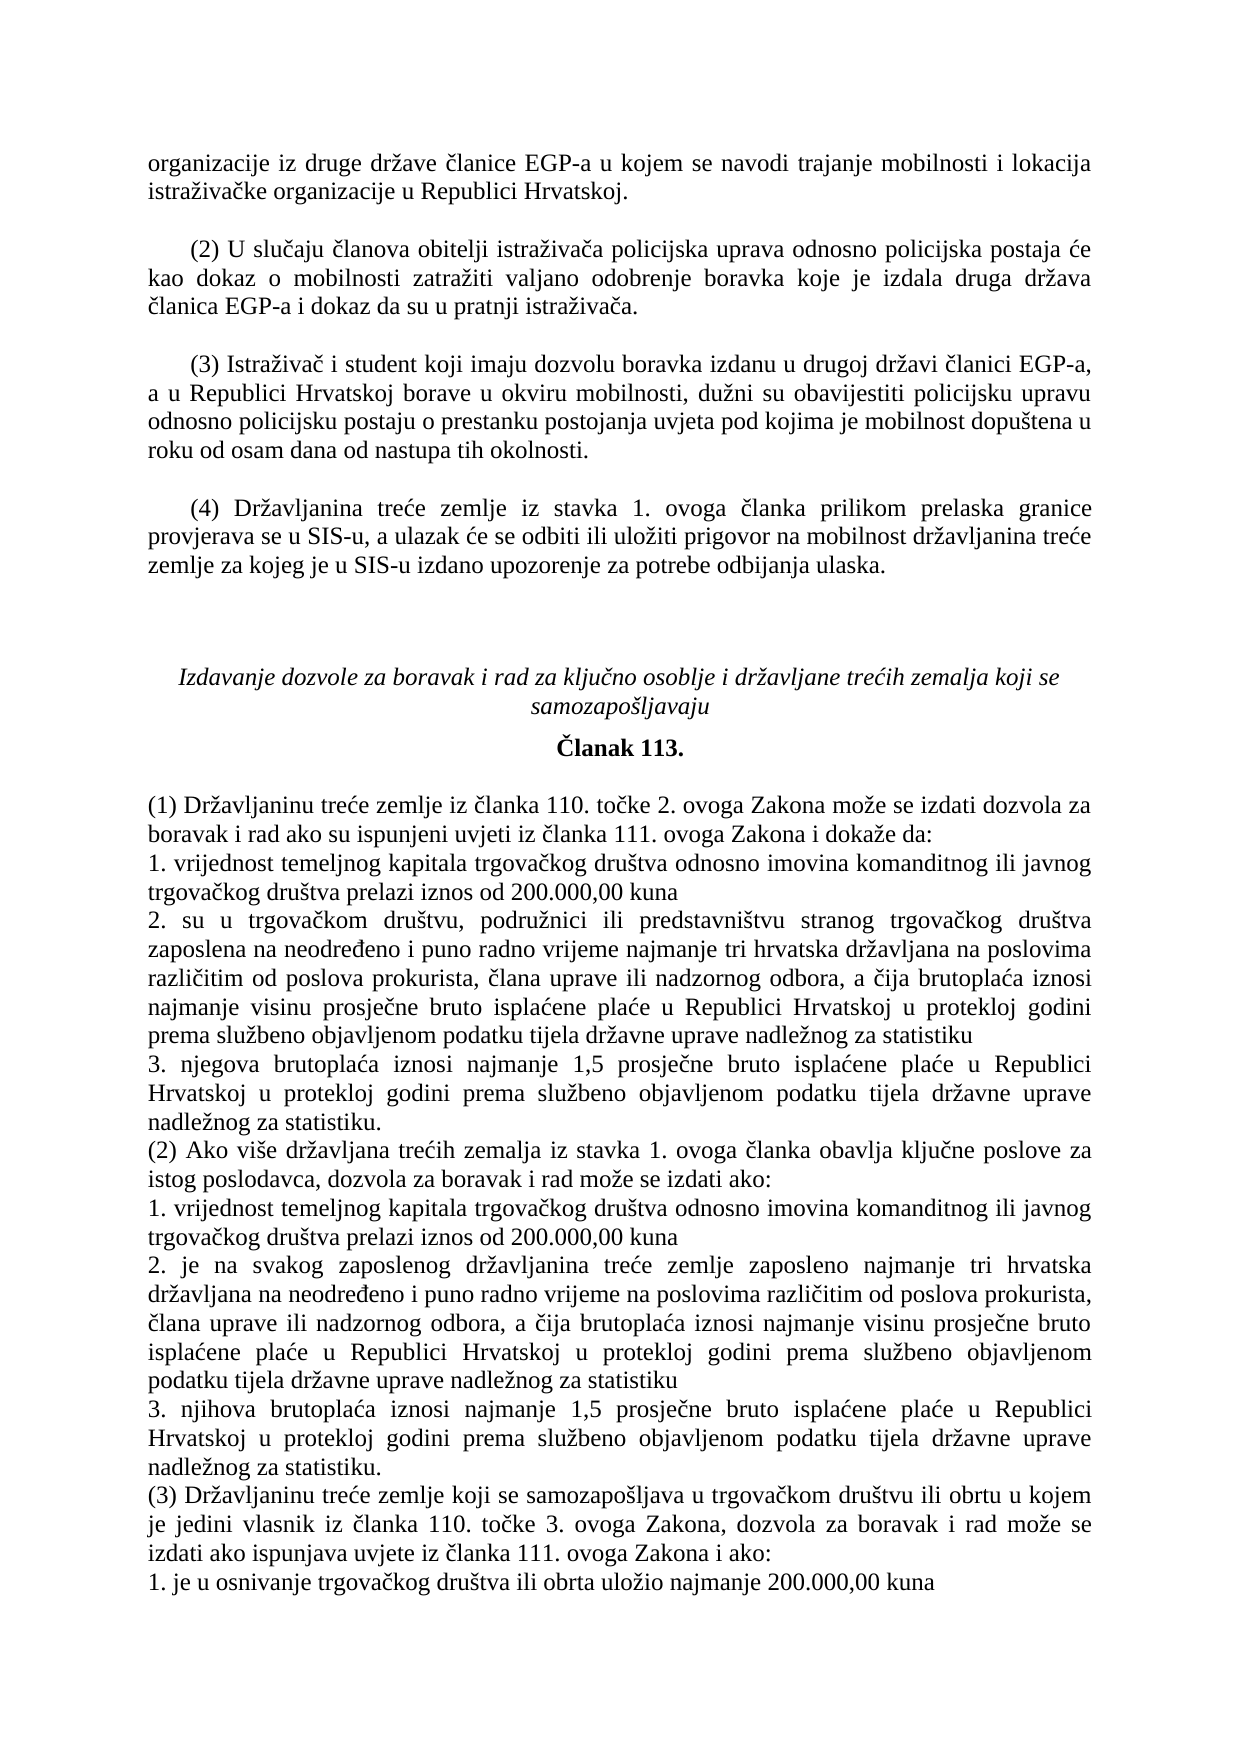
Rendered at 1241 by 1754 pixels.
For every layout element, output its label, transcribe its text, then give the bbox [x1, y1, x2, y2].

text (2) U slučaju članova obitelji istraživača policijska uprava odnosno policijska postaja će kao dokaz o mobilnosti zatražiti valjano odobrenje boravka koje je izdala druga država članica EGP-a i dokaz da su u pratnji istraživača. [148, 234, 1093, 320]
text (3) Državljaninu treće zemlje koji se samozapošljava u trgovačkom društvu ili obrtu u kojem je jedini vlasnik iz članka 110. točke 3. ovoga Zakona, dozvola za boravak i rad može se izdati ako ispunjava uvjete iz članka 111. ovoga Zakona i ako: [148, 1480, 1093, 1567]
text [148, 148, 1093, 205]
text (2) Ako više državljana trećih zemalja iz stavka 1. ovoga članka obavlja ključne poslove za istog poslodavca, dozvola za boravak i rad može se izdati ako: [148, 1135, 1093, 1193]
text 2. je na svakog zaposlenog državljanina treće zemlje zaposleno najmanje tri hrvatska državljana na neodređeno i puno radno vrijeme na poslovima različitim od poslova prokurista, člana uprave ili nadzornog odbora, a čija brutoplaća iznosi najmanje visinu prosječne bruto isplaćene plaće u Republici Hrvatskoj u protekloj godini prema službeno objavljenom podatku tijela državne uprave nadležnog za statistiku [148, 1250, 1093, 1394]
text 2. su u trgovačkom društvu, podružnici ili predstavništvu stranog trgovačkog društva zaposlena na neodređeno i puno radno vrijeme najmanje tri hrvatska državljana na poslovima različitim od poslova prokurista, člana uprave ili nadzornog odbora, a čija brutoplaća iznosi najmanje visinu prosječne bruto isplaćene plaće u Republici Hrvatskoj u protekloj godini prema službeno objavljenom podatku tijela državne uprave nadležnog za statistiku [148, 905, 1093, 1049]
text (4) Državljanina treće zemlje iz stavka 1. ovoga članka prilikom prelaska granice provjerava se u SIS-u, a ulazak će se odbiti ili uložiti prigovor na mobilnost državljanina treće zemlje za kojeg je u SIS-u izdano upozorenje za potrebe odbijanja ulaska. [148, 493, 1093, 579]
text 3. njegova brutoplaća iznosi najmanje 1,5 prosječne bruto isplaćene plaće u Republici Hrvatskoj u protekloj godini prema službeno objavljenom podatku tijela državne uprave nadležnog za statistiku. [148, 1049, 1093, 1135]
text Izdavanje dozvole za boravak i rad za ključno osoblje i državljane trećih zemalja koji se samozapošljavaju [148, 662, 1093, 720]
text (1) Državljaninu treće zemlje iz članka 110. točke 2. ovoga Zakona može se izdati dozvola za boravak i rad ako su ispunjeni uvjeti iz članka 111. ovoga Zakona i dokaže da: [148, 790, 1093, 848]
text (3) Istraživač i student koji imaju dozvolu boravka izdanu u drugoj državi članici EGP-a, a u Republici Hrvatskoj borave u okviru mobilnosti, dužni su obavijestiti policijsku upravu odnosno policijsku postaju o prestanku postojanja uvjeta pod kojima je mobilnost dopuštena u roku od osam dana od nastupa tih okolnosti. [148, 349, 1093, 464]
text 1. vrijednost temeljnog kapitala trgovačkog društva odnosno imovina komanditnog ili javnog trgovačkog društva prelazi iznos od 200.000,00 kuna [148, 1193, 1093, 1250]
text Članak 113. [148, 733, 1093, 762]
text 3. njihova brutoplaća iznosi najmanje 1,5 prosječne bruto isplaćene plaće u Republici Hrvatskoj u protekloj godini prema službeno objavljenom podatku tijela državne uprave nadležnog za statistiku. [148, 1394, 1093, 1480]
text 1. je u osnivanje trgovačkog društva ili obrta uložio najmanje 200.000,00 kuna [148, 1567, 1093, 1595]
text 1. vrijednost temeljnog kapitala trgovačkog društva odnosno imovina komanditnog ili javnog trgovačkog društva prelazi iznos od 200.000,00 kuna [148, 848, 1093, 905]
